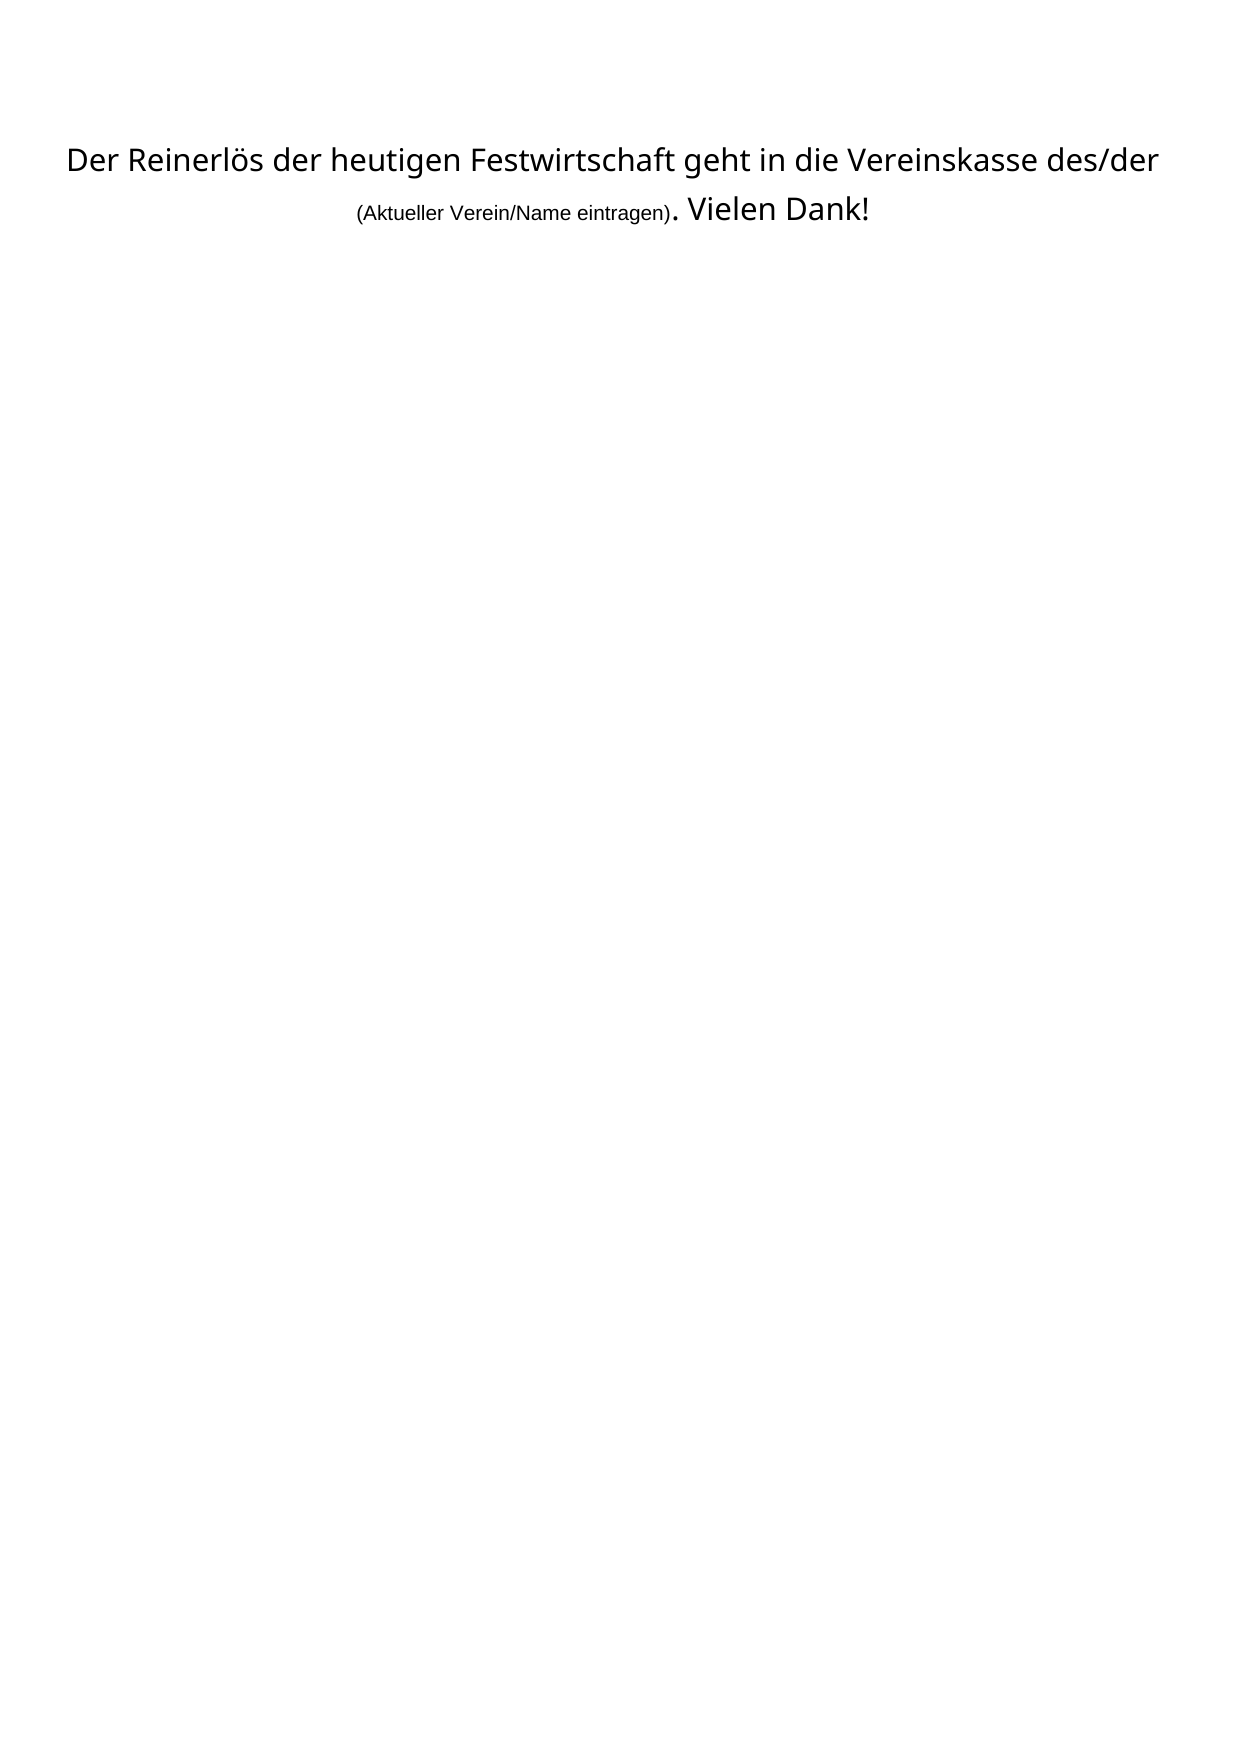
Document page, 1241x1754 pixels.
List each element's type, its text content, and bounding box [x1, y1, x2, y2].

text Der Reinerlös der heutigen Festwirtschaft geht in die Vereinskasse des/der [59, 138, 1167, 180]
text . Vielen Dank! [59, 187, 1167, 229]
